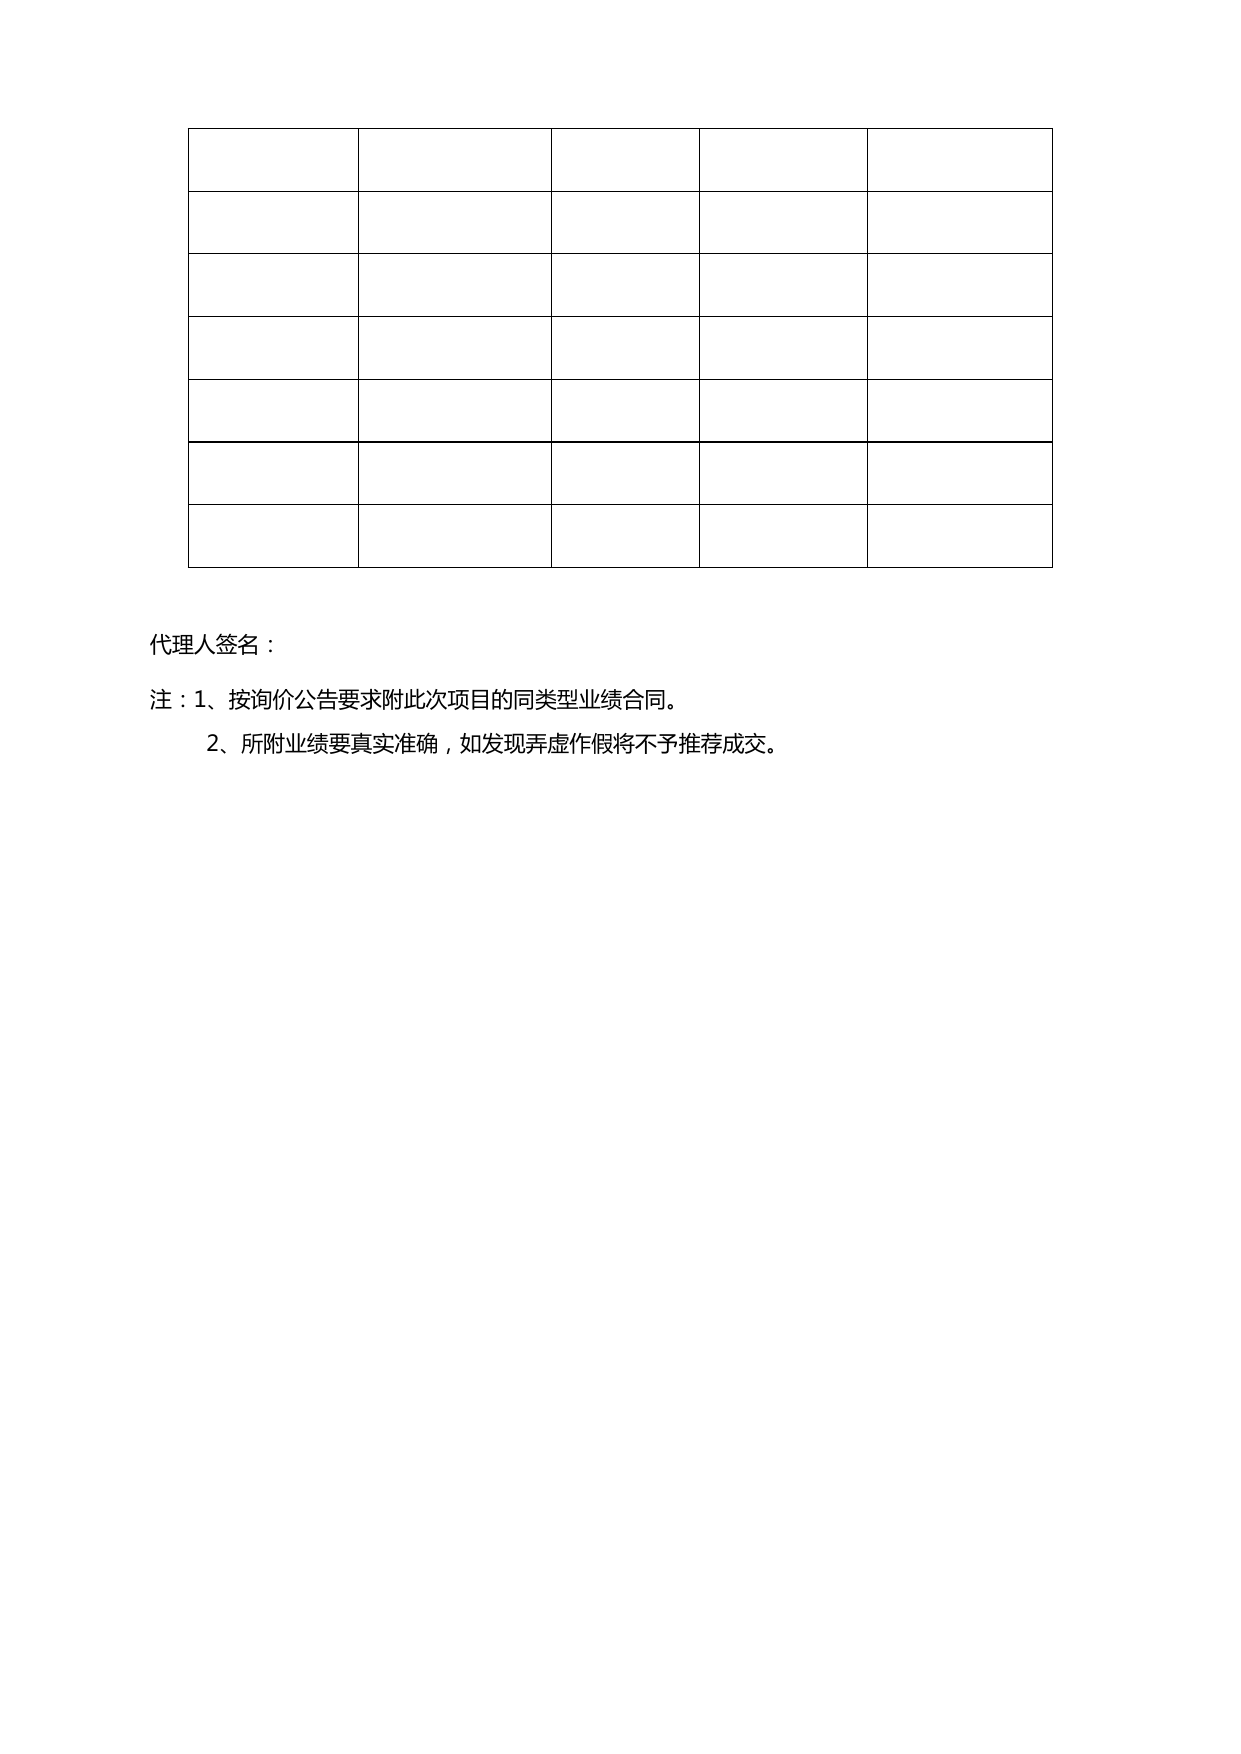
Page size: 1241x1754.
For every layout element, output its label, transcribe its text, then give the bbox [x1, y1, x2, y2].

table_cell [552, 129, 699, 191]
table_cell [868, 129, 1052, 191]
table_cell [868, 505, 1052, 567]
table_cell [359, 129, 551, 191]
table_cell [700, 380, 867, 441]
table_cell [552, 443, 699, 504]
table_cell [359, 192, 551, 253]
table_cell [189, 505, 358, 567]
table_cell [359, 254, 551, 316]
table_cell [359, 505, 551, 567]
table_cell [700, 443, 867, 504]
table_cell [359, 380, 551, 441]
table_cell [868, 380, 1052, 441]
table_cell [552, 254, 699, 316]
table_cell [868, 317, 1052, 379]
table_cell [552, 192, 699, 253]
table_cell [189, 443, 358, 504]
table_cell [700, 505, 867, 567]
table_cell [189, 129, 358, 191]
table_cell [700, 129, 867, 191]
table_cell [552, 380, 699, 441]
text 注：1、按询价公告要求附此次项目的同类型业绩合同。 [150, 685, 1090, 714]
table_cell [868, 254, 1052, 316]
table_cell [700, 254, 867, 316]
table_cell [700, 192, 867, 253]
table_cell [552, 505, 699, 567]
table_cell [868, 192, 1052, 253]
list 2、所附业绩要真实准确，如发现弄虚作假将不予推荐成交。 [206, 728, 1056, 757]
table_cell [189, 380, 358, 441]
table_cell [189, 192, 358, 253]
table_cell [189, 317, 358, 379]
table_cell [868, 443, 1052, 504]
text 代理人签名： [150, 629, 1090, 658]
table_cell [359, 443, 551, 504]
table_cell [359, 317, 551, 379]
table_cell [189, 254, 358, 316]
table_cell [700, 317, 867, 379]
table_cell [552, 317, 699, 379]
